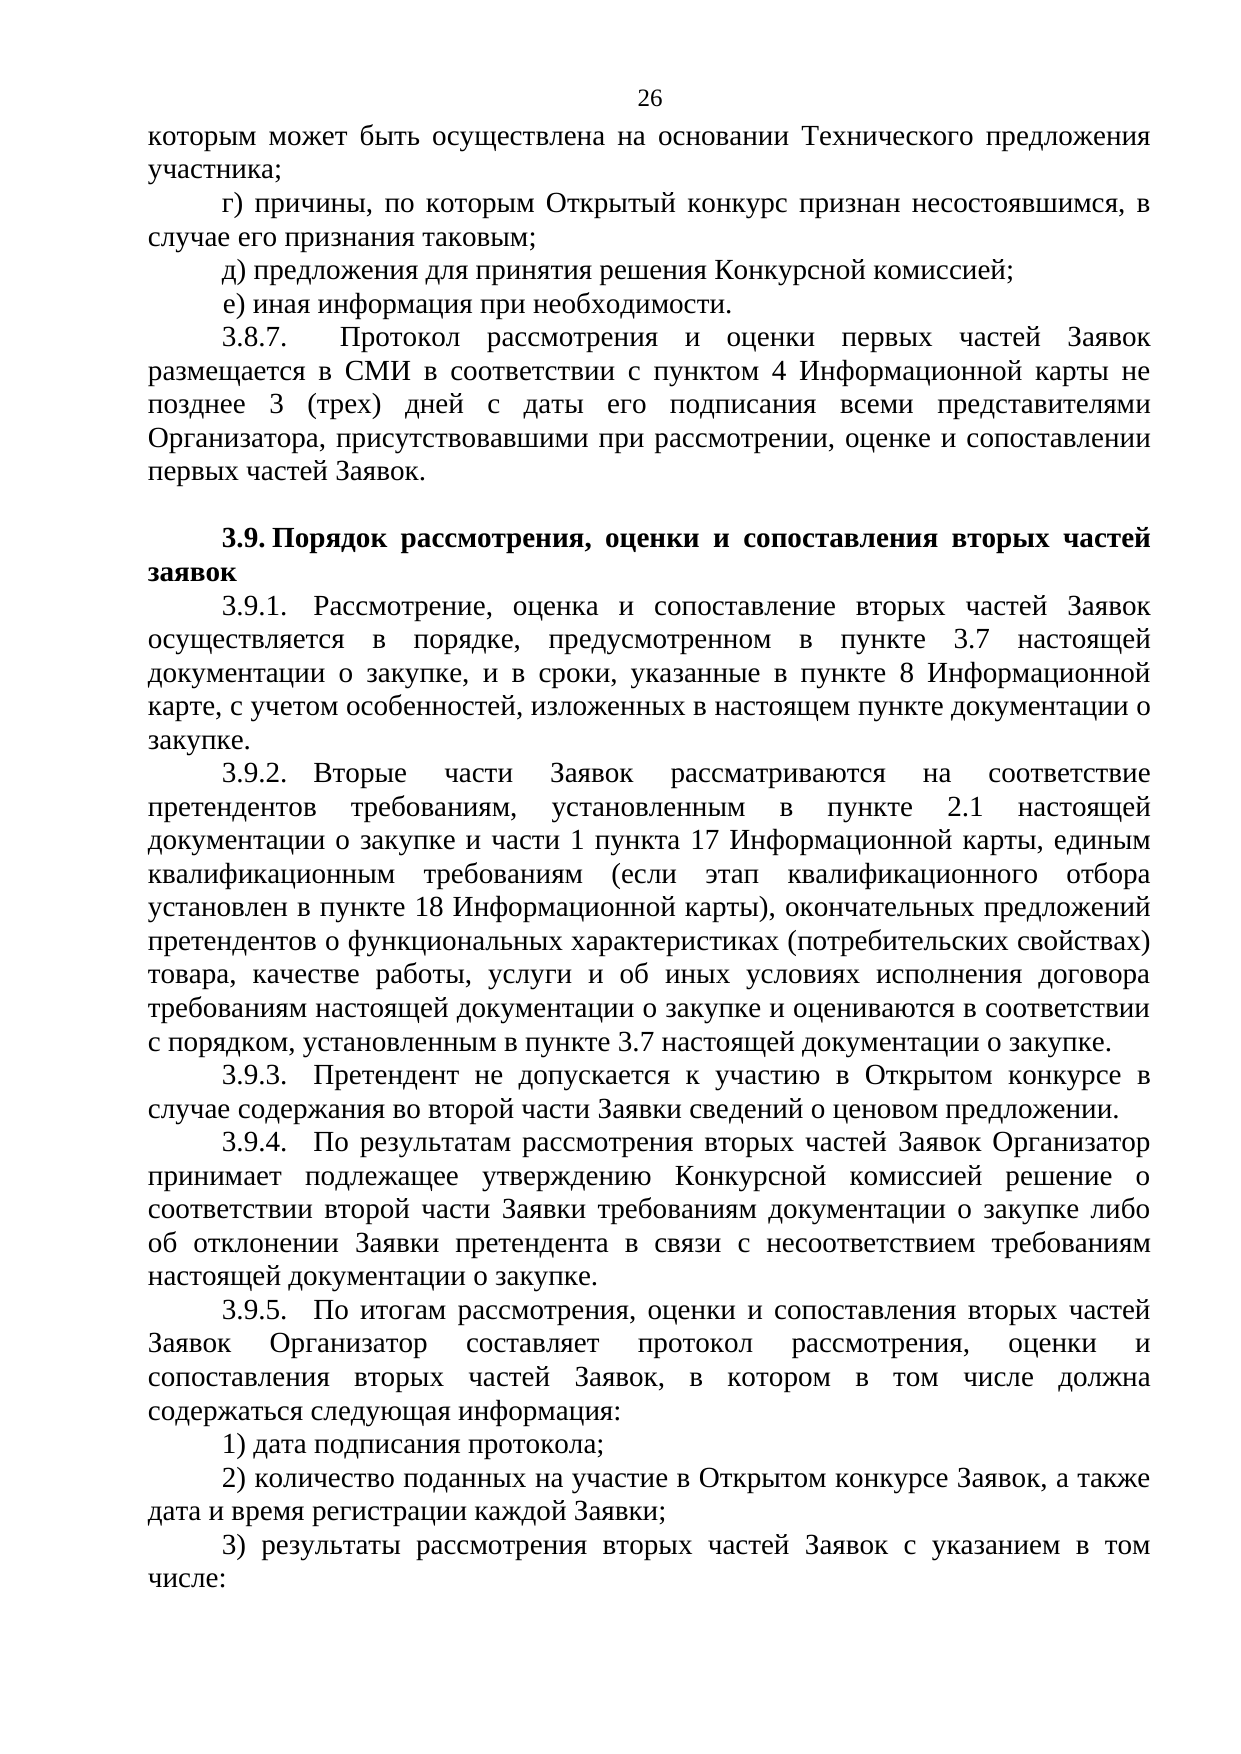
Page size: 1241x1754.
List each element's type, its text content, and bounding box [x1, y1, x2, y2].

text 2) количество поданных на участие в Открытом конкурсе Заявок, а также дата и время регистрации каждой Заявки; [148, 1460, 1152, 1527]
text 1) дата подписания протокола; [148, 1426, 1152, 1460]
list По результатам рассмотрения вторых частей Заявок Организатор принимает подлежащее утверждению Конкурсной комиссией решение о соответствии второй части Заявки требованиям документации о закупке либо об отклонении Заявки претендента в связи с несоответствием требованиям настоящей документации о закупке. [148, 1124, 1152, 1292]
text г) причины, по которым Открытый конкурс признан несостоявшимся, в случае его признания таковым; [148, 185, 1152, 252]
list Протокол рассмотрения и оценки первых частей Заявок размещается в СМИ в соответствии с пунктом 4 Информационной карты не позднее 3 (трех) дней с даты его подписания всеми представителями Организатора, присутствовавшими при рассмотрении, оценке и сопоставлении первых частей Заявок. [148, 319, 1152, 487]
list Вторые части Заявок рассматриваются на соответствие претендентов требованиям, установленным в пункте 2.1 настоящей документации о закупке и части 1 пункта 17 Информационной карты, единым квалификационным требованиям (если этап квалификационного отбора установлен в пункте 18 Информационной карты), окончательных предложений претендентов о функциональных характеристиках (потребительских свойствах) товара, качестве работы, услуги и об иных условиях исполнения договора требованиям настоящей документации о закупке и оцениваются в соответствии с порядком, установленным в пункте 3.7 настоящей документации о закупке. [148, 755, 1152, 1057]
text 3) результаты рассмотрения вторых частей Заявок с указанием в том числе: [148, 1527, 1152, 1594]
list Претендент не допускается к участию в Открытом конкурсе в случае содержания во второй части Заявки сведений о ценовом предложении. [148, 1057, 1152, 1124]
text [148, 118, 1152, 185]
list Порядок рассмотрения, оценки и сопоставления вторых частей заявок [148, 521, 1152, 588]
list Рассмотрение, оценка и сопоставление вторых частей Заявок осуществляется в порядке, предусмотренном в пункте 3.7 настоящей документации о закупке, и в сроки, указанные в пункте 8 Информационной карте, с учетом особенностей, изложенных в настоящем пункте документации о закупке. [148, 588, 1152, 755]
list По итогам рассмотрения, оценки и сопоставления вторых частей Заявок Организатор составляет протокол рассмотрения, оценки и сопоставления вторых частей Заявок, в котором в том числе должна содержаться следующая информация: [148, 1292, 1152, 1426]
text д) предложения для принятия решения Конкурсной комиссией; [148, 252, 1152, 286]
text е) иная информация при необходимости. [223, 286, 1152, 319]
